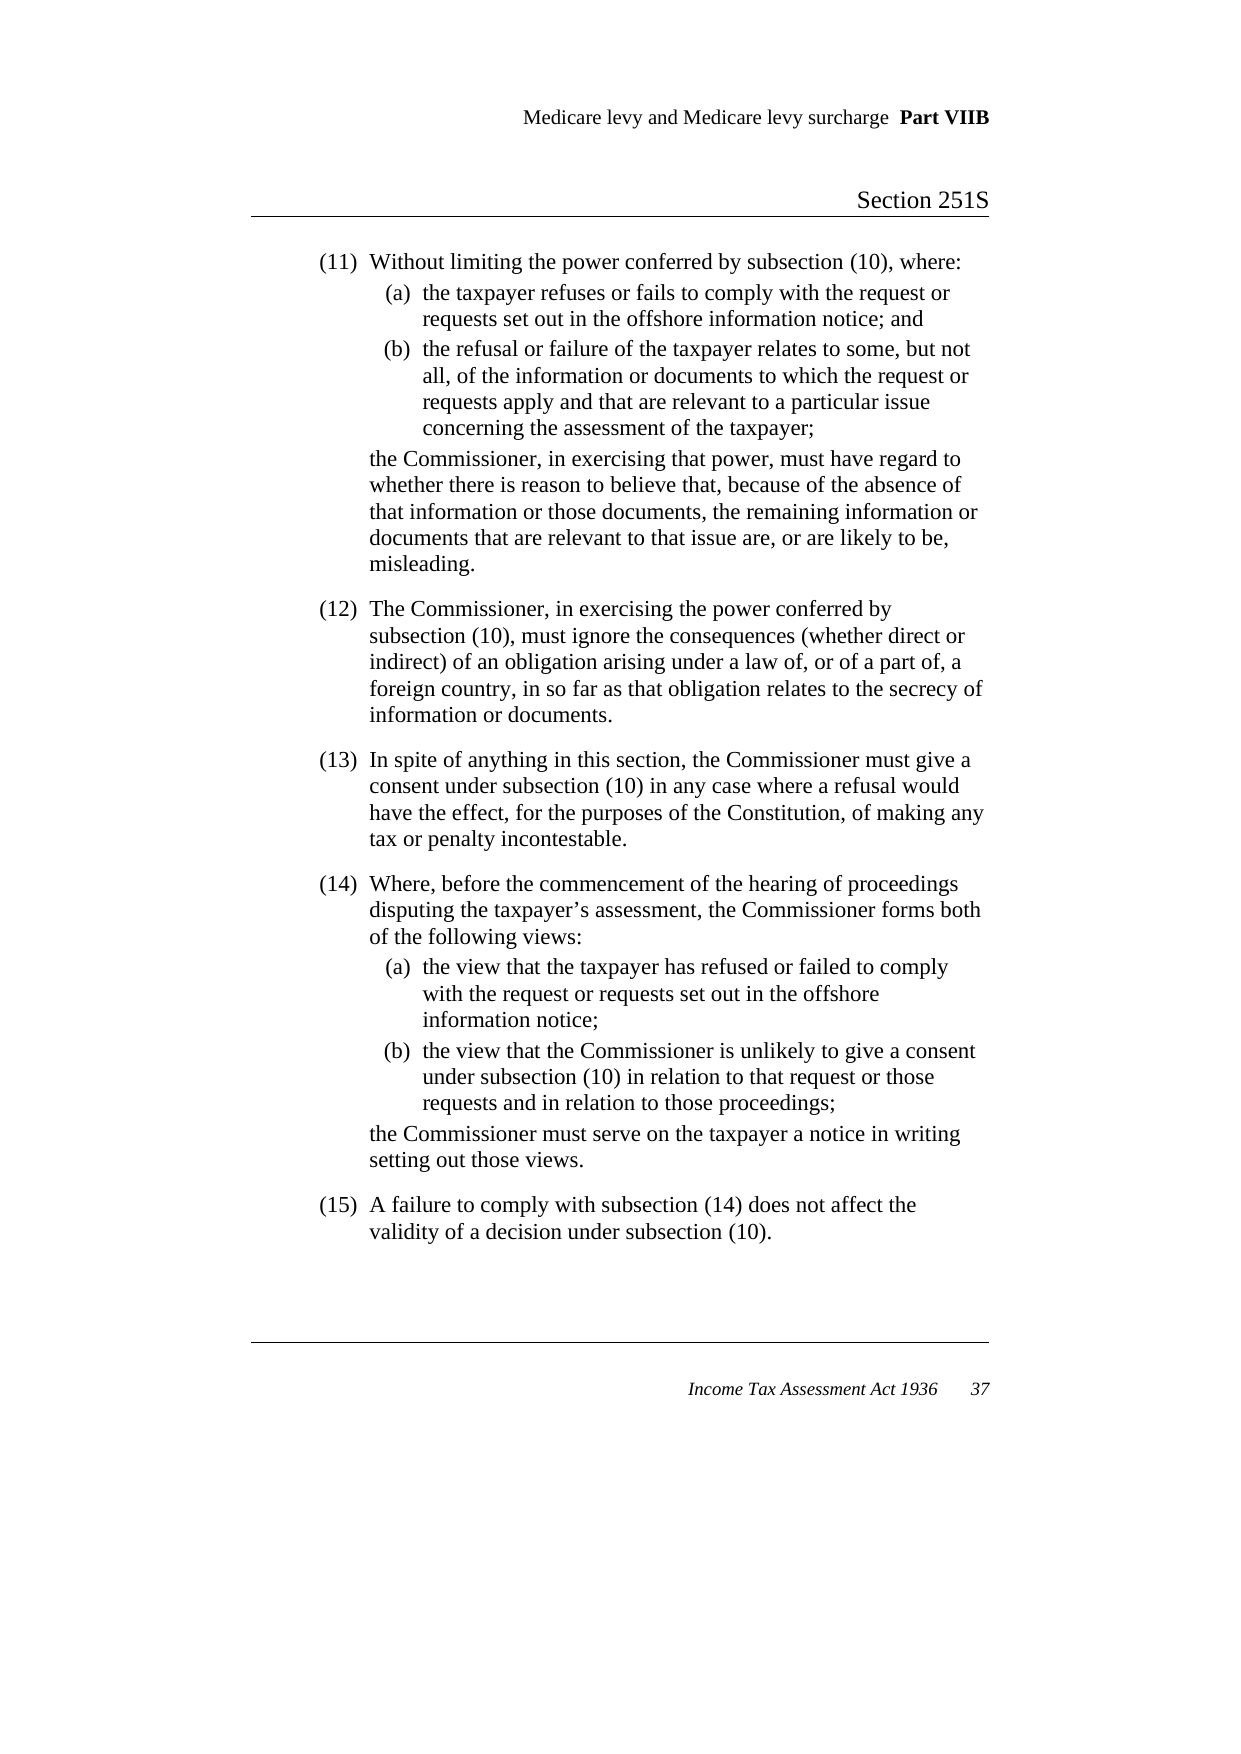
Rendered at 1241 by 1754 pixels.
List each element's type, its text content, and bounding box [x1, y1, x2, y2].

text (14) Where, before the commencement of the hearing of proceedings disputing the taxpayer’s assessment, the Commissioner forms both of the following views: [251, 870, 989, 949]
text (b) the view that the Commissioner is unlikely to give a consent under subsection (10) in relation to that request or those requests and in relation to those proceedings; [251, 1037, 989, 1116]
text (12) The Commissioner, in exercising the power conferred by subsection (10), must ignore the consequences (whether direct or indirect) of an obligation arising under a law of, or of a part of, a foreign country, in so far as that obligation relates to the secrecy of information or documents. [251, 596, 989, 727]
text the Commissioner must serve on the taxpayer a notice in writing setting out those views. [369, 1120, 989, 1173]
text (a) the taxpayer refuses or fails to comply with the request or requests set out in the offshore information notice; and [251, 278, 989, 331]
text (13) In spite of anything in this section, the Commissioner must give a consent under subsection (10) in any case where a refusal would have the effect, for the purposes of the Constitution, of making any tax or penalty incontestable. [251, 746, 989, 851]
text (15) A failure to comply with subsection (14) does not affect the validity of a decision under subsection (10). [251, 1191, 989, 1244]
text (b) the refusal or failure of the taxpayer relates to some, but not all, of the information or documents to which the request or requests apply and that are relevant to a particular issue concerning the assessment of the taxpayer; [251, 335, 989, 441]
text the Commissioner, in exercising that power, must have regard to whether there is reason to believe that, because of the absence of that information or those documents, the remaining information or documents that are relevant to that issue are, or are likely to be, misleading. [369, 445, 989, 577]
text (11) Without limiting the power conferred by subsection (10), where: [251, 248, 989, 274]
text (a) the view that the taxpayer has refused or failed to comply with the request or requests set out in the offshore information notice; [251, 953, 989, 1032]
